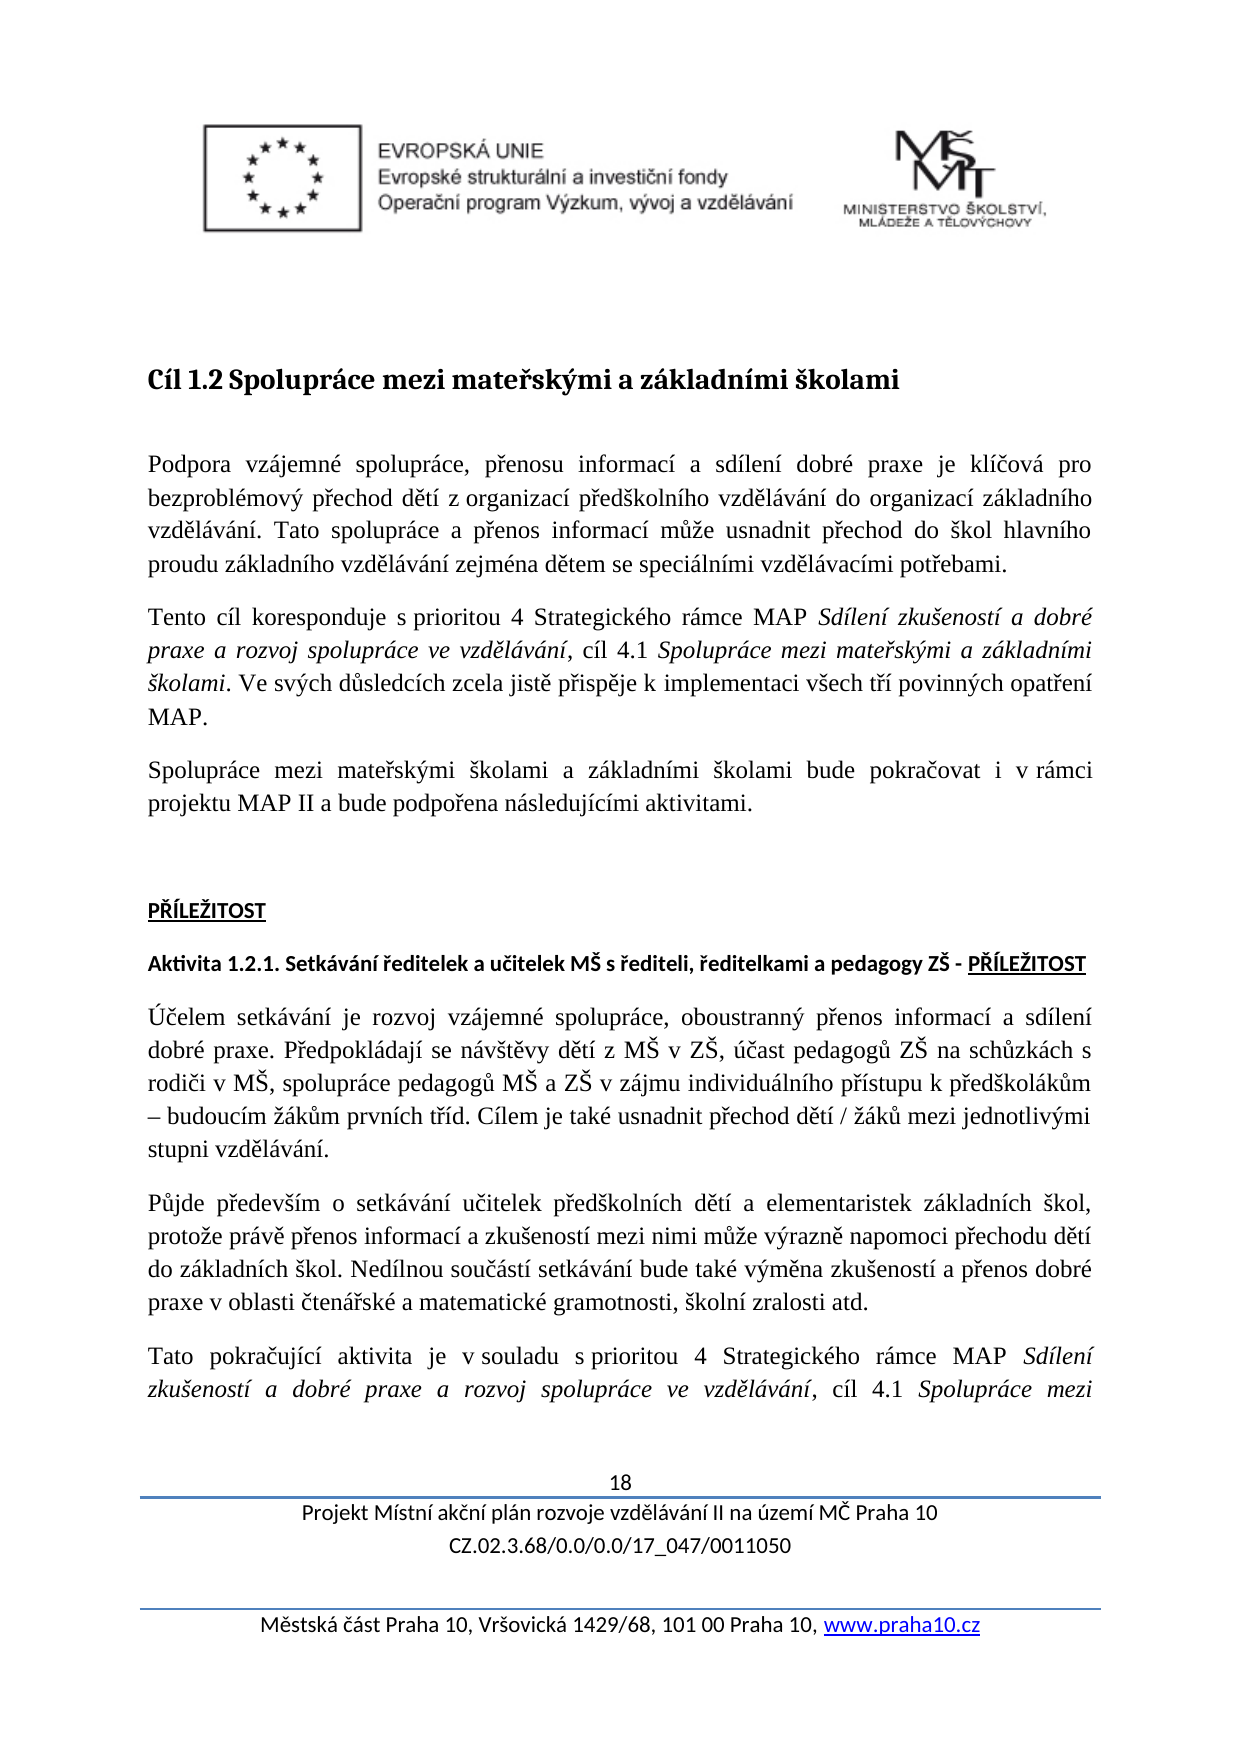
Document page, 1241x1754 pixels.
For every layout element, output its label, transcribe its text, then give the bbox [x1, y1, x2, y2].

text Účelem setkávání je rozvoj vzájemné spolupráce, oboustranný přenos informací a sdílení dobré praxe. Předpokládají se návštěvy dětí z MŠ v ZŠ, účast pedagogů ZŠ na schůzkách s rodiči v MŠ, spolupráce pedagogů MŠ a ZŠ v zájmu individuálního přístupu k předškolákům – budoucím žákům prvních tříd. Cílem je také usnadnit přechod dětí / žáků mezi jednotlivými stupni vzdělávání. [148, 1002, 1093, 1163]
text Aktivita 1.2.1. Setkávání ředitelek a učitelek MŠ s řediteli, ředitelkami a pedagogy ZŠ - PŘÍLEŽITOST [148, 949, 1093, 977]
subtitle Cíl 1.2 Spolupráce mezi mateřskými a základními školami [148, 363, 1093, 397]
text Spolupráce mezi mateřskými školami a základními školami bude pokračovat i v rámci projektu MAP II a bude podpořena následujícími aktivitami. [148, 755, 1093, 817]
picture [147, 73, 1093, 285]
text Půjde především o setkávání učitelek předškolních dětí a elementaristek základních škol, protože právě přenos informací a zkušeností mezi nimi může výrazně napomoci přechodu dětí do základních škol. Nedílnou součástí setkávání bude také výměna zkušeností a přenos dobré praxe v oblasti čtenářské a matematické gramotnosti, školní zralosti atd. [148, 1188, 1093, 1316]
text PŘÍLEŽITOST [148, 896, 1093, 924]
text Tento cíl koresponduje s prioritou 4 Strategického rámce MAP Sdílení zkušeností a dobré praxe a rozvoj spolupráce ve vzdělávání, cíl 4.1 Spolupráce mezi mateřskými a základními školami. Ve svých důsledcích zcela jistě přispěje k implementaci všech tří povinných opatření MAP. [148, 602, 1093, 730]
text Podpora vzájemné spolupráce, přenosu informací a sdílení dobré praxe je klíčová pro bezproblémový přechod dětí z organizací předškolního vzdělávání do organizací základního vzdělávání. Tato spolupráce a přenos informací může usnadnit přechod do škol hlavního proudu základního vzdělávání zejména dětem se speciálními vzdělávacími potřebami. [148, 449, 1093, 577]
